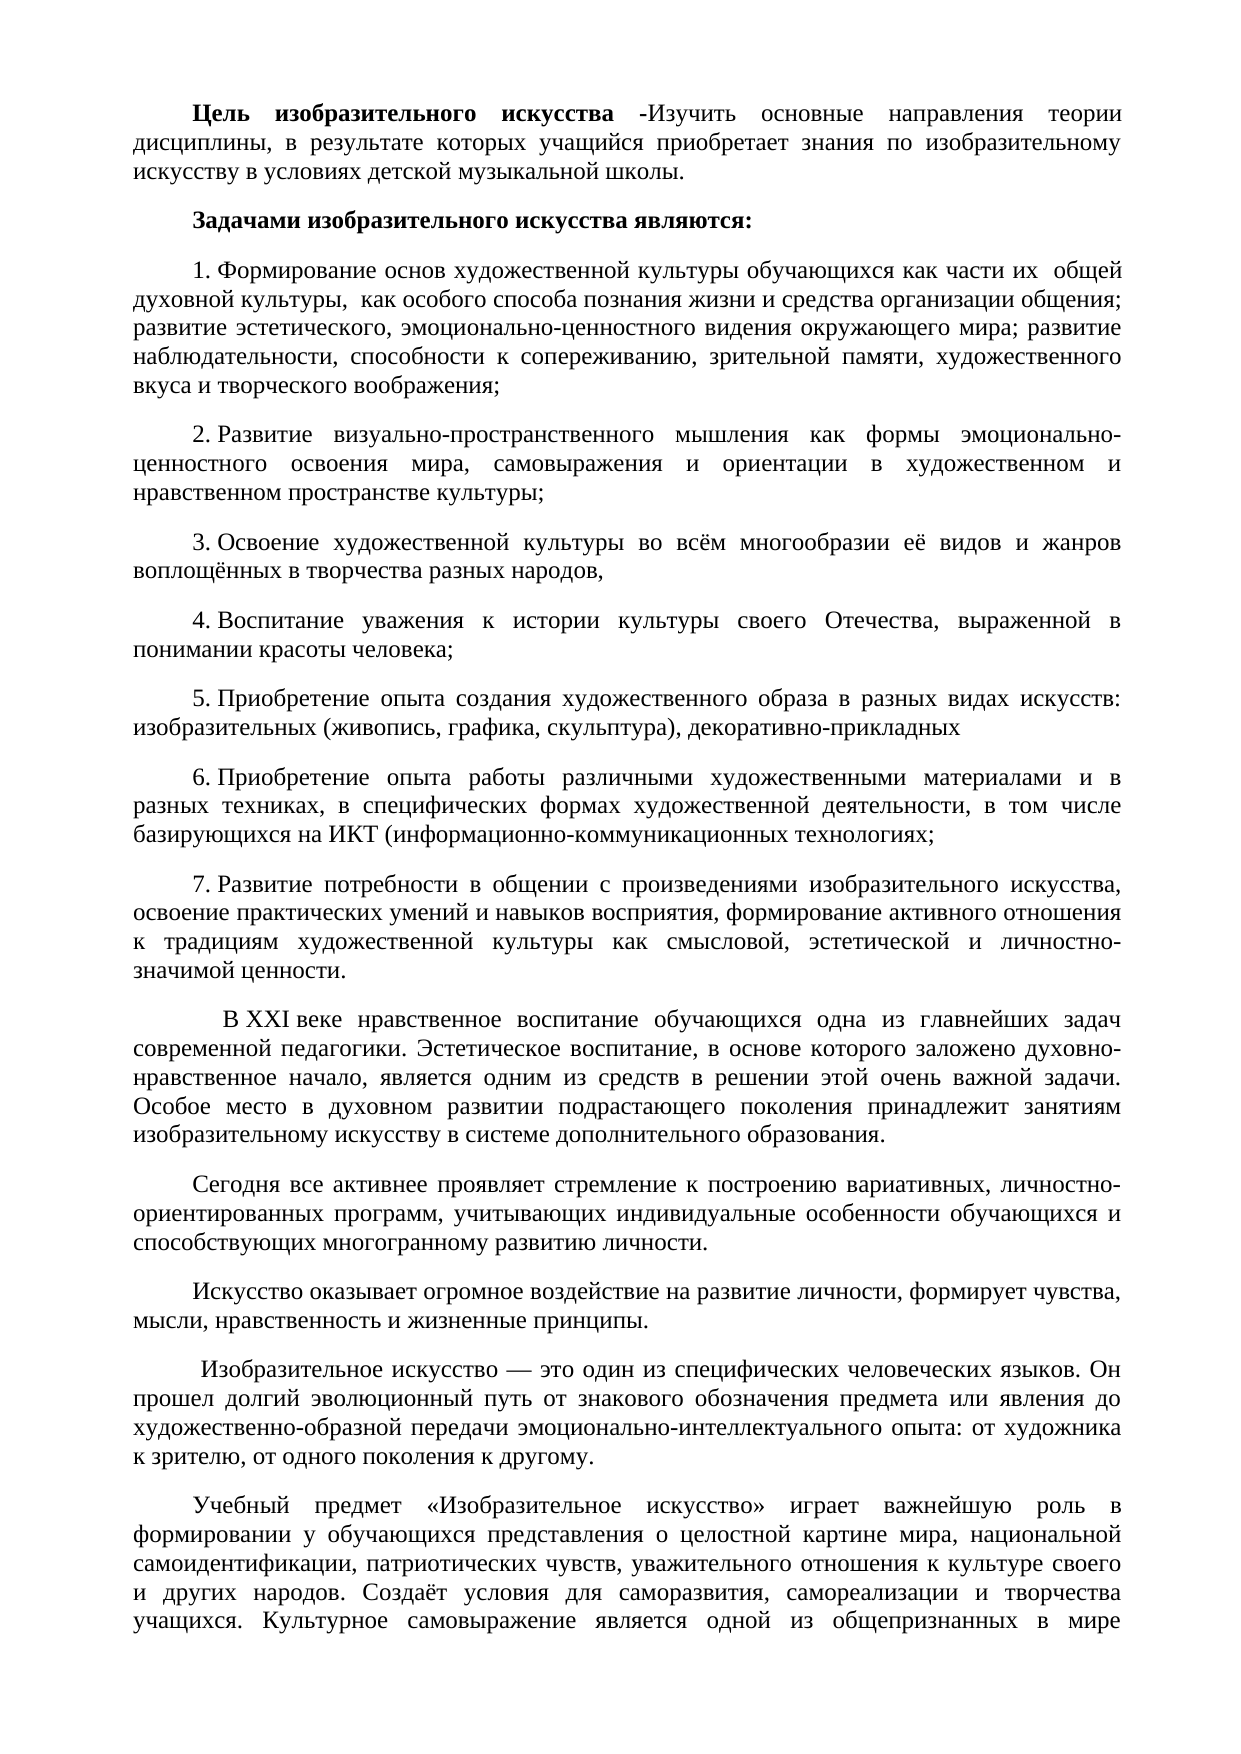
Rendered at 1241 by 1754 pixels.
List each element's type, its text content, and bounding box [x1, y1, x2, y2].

text Изобразительное искусство — это один из специфических человеческих языков. Он прошел долгий эволюционный путь от знакового обозначения предмета или явления до художественно-образной передачи эмоционально-интеллектуального опыта: от художника к зрителю, от одного поколения к другому. [133, 1354, 1122, 1469]
text 1. Формирование основ художественной культуры обучающихся как части их общей духовной культуры, как особого способа познания жизни и средства организации общения; развитие эстетического, эмоционально-ценностного видения окружающего мира; развитие наблюдательности, способности к сопереживанию, зрительной памяти, художественного вкуса и творческого воображения; [133, 255, 1122, 399]
text 6. Приобретение опыта работы различными художественными материалами и в разных техниках, в специфических формах художественной деятельности, в том числе базирующихся на ИКТ (информационно-коммуникационных технологиях; [133, 762, 1122, 848]
text Цель изобразительного искусства -Изучить основные направления теории дисциплины, в результате которых учащийся приобретает знания по изобразительному искусству в условиях детской музыкальной школы. [133, 98, 1122, 184]
text Искусство оказывает огромное воздействие на развитие личности, формирует чувства, мысли, нравственность и жизненные принципы. [133, 1276, 1122, 1334]
text Задачами изобразительного искусства являются: [133, 205, 1122, 234]
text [133, 1490, 1122, 1634]
text 4. Воспитание уважения к истории культуры своего Отечества, выраженной в понимании красоты человека; [133, 605, 1122, 662]
text 7. Развитие потребности в общении с произведениями изобразительного искусства, освоение практических умений и навыков восприятия, формирование активного отношения к традициям художественной культуры как смысловой, эстетической и личностно-значимой ценности. [133, 869, 1122, 984]
text Сегодня все активнее проявляет стремление к построению вариативных, личностно-ориентированных программ, учитывающих индивидуальные особенности обучающихся и способствующих многогранному развитию личности. [133, 1169, 1122, 1255]
text 3. Освоение художественной культуры во всём многообразии её видов и жанров воплощённых в творчества разных народов, [133, 527, 1122, 584]
text В XXI веке нравственное воспитание обучающихся одна из главнейших задач современной педагогики. Эстетическое воспитание, в основе которого заложено духовно-нравственное начало, является одним из средств в решении этой очень важной задачи. Особое место в духовном развитии подрастающего поколения принадлежит занятиям изобразительному искусству в системе дополнительного образования. [133, 1004, 1122, 1148]
text 5. Приобретение опыта создания художественного образа в разных видах искусств: изобразительных (живопись, графика, скульптура), декоративно-прикладных [133, 683, 1122, 741]
text 2. Развитие визуально-пространственного мышления как формы эмоционально-ценностного освоения мира, самовыражения и ориентации в художественном и нравственном пространстве культуры; [133, 419, 1122, 506]
